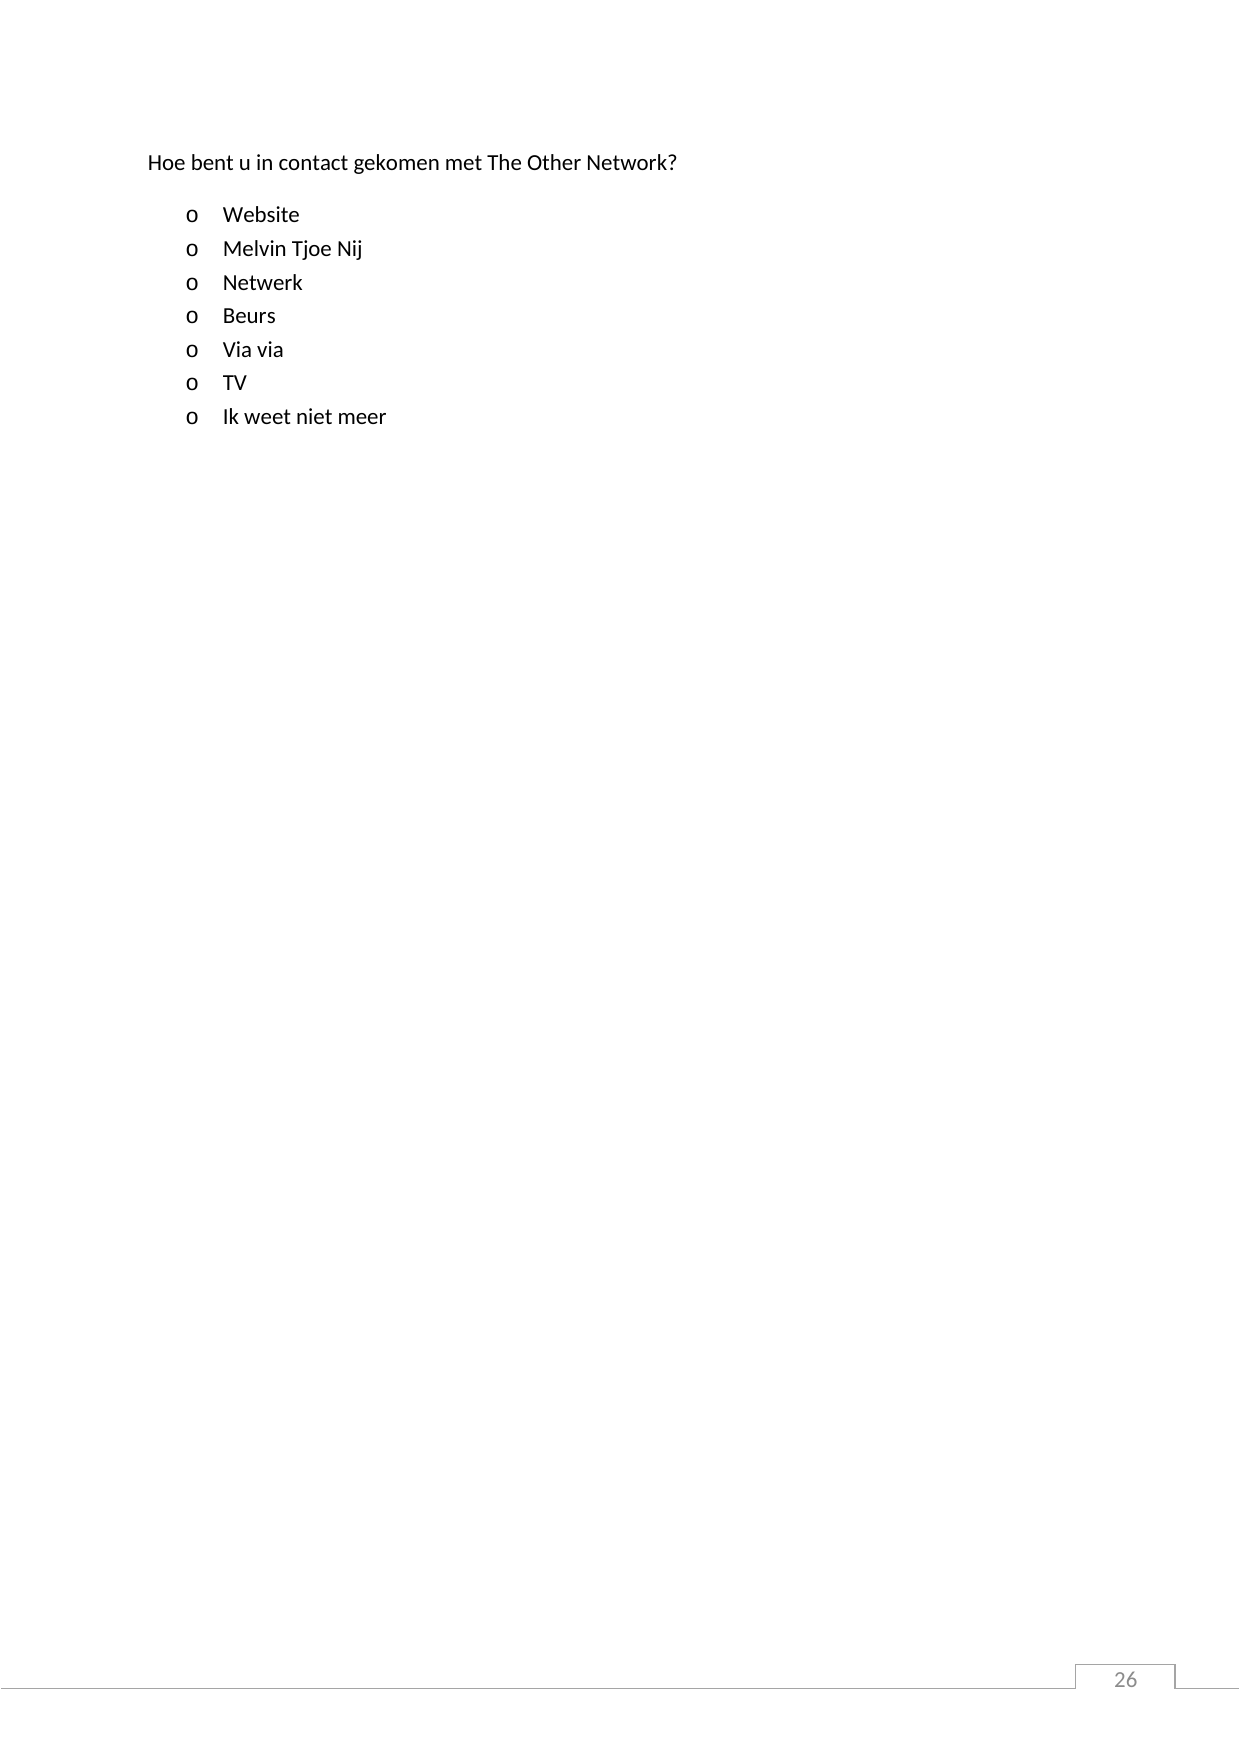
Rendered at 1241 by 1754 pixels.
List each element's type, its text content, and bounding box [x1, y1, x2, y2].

list Via via [185, 335, 1093, 364]
text Hoe bent u in contact gekomen met The Other Network? [148, 148, 1093, 176]
list Ik weet niet meer [185, 402, 1093, 431]
list Melvin Tjoe Nij [185, 234, 1093, 263]
list Website [185, 201, 1093, 230]
list TV [185, 368, 1093, 397]
list Beurs [185, 301, 1093, 330]
list Netwerk [185, 268, 1093, 297]
